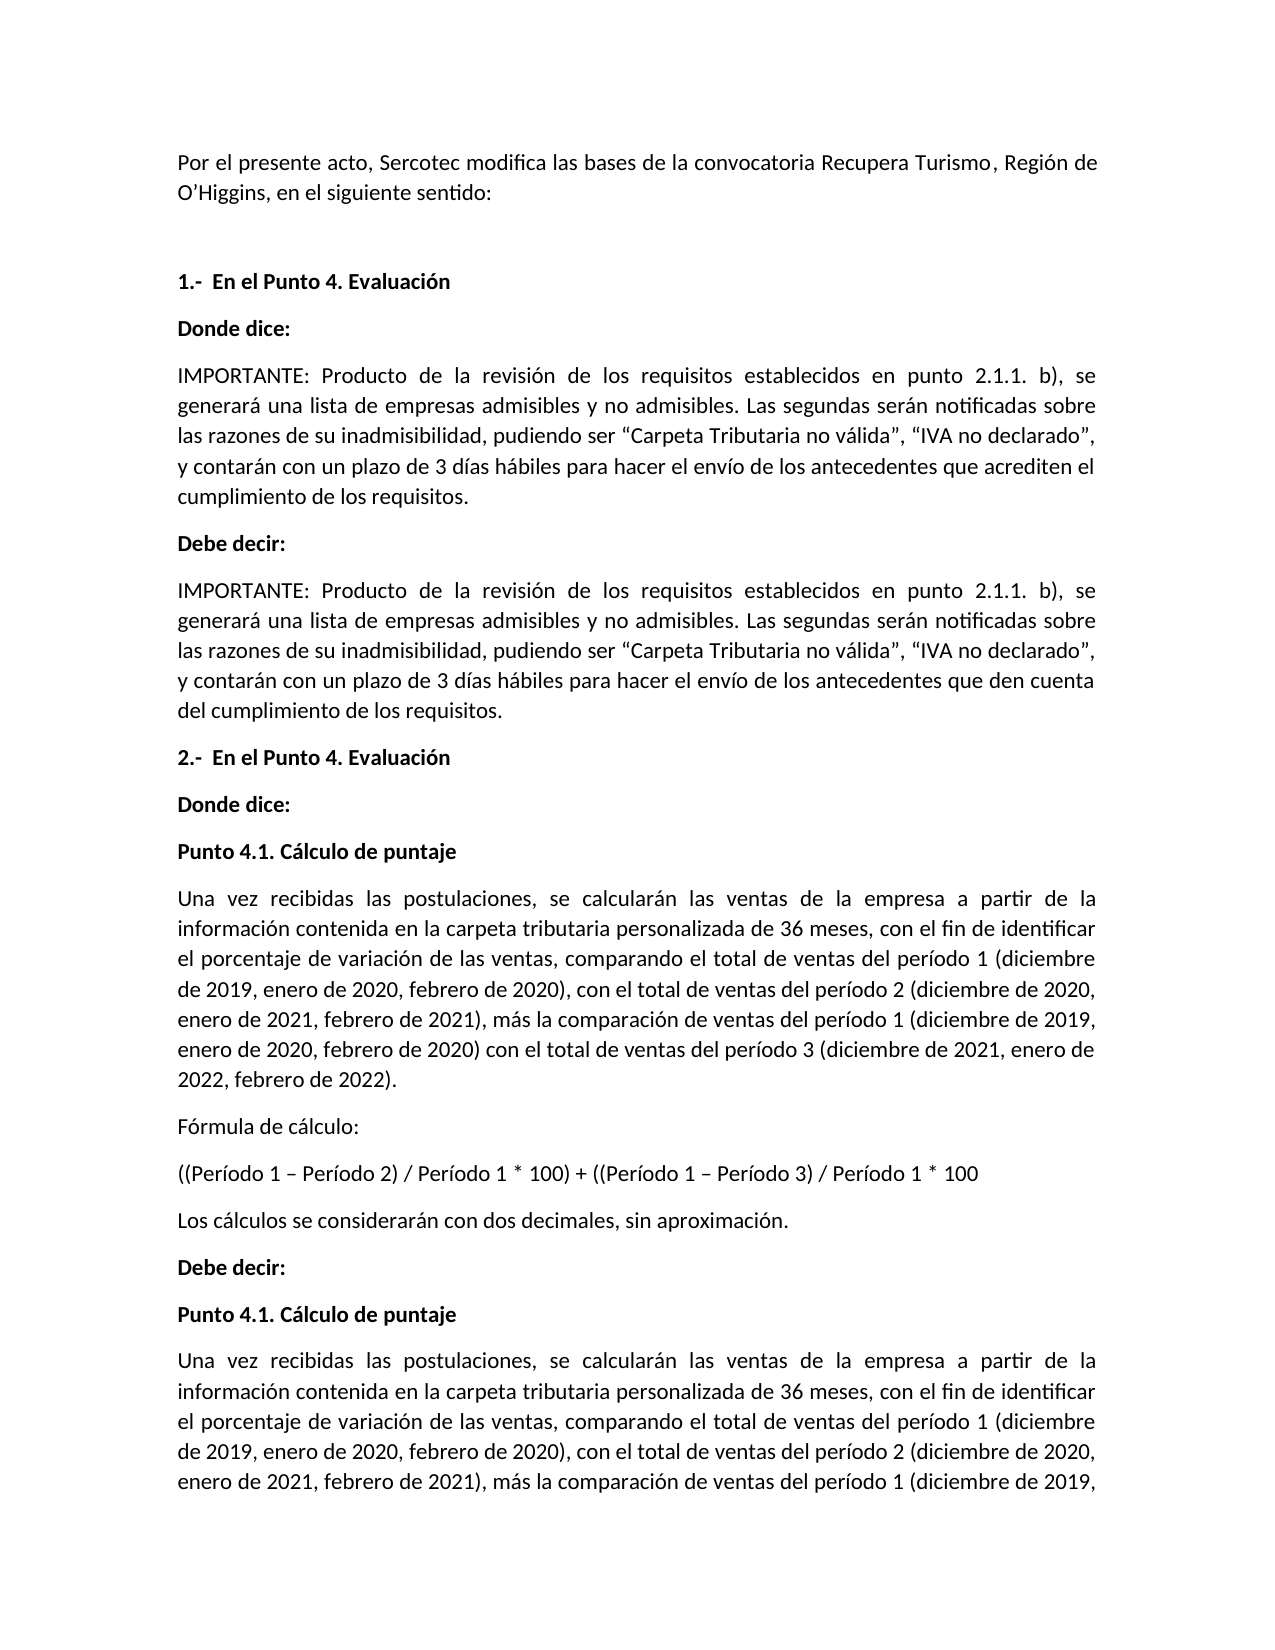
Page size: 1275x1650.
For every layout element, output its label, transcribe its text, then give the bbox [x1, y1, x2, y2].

text Donde dice: [177, 314, 1098, 342]
text Fórmula de cálculo: [177, 1112, 1098, 1140]
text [177, 1347, 1098, 1495]
subtitle Por el presente acto, Sercotec modifica las bases de la convocatoria Recupera Turismo, Región de O’Higgins, en el siguiente sentido: [177, 148, 1098, 206]
text IMPORTANTE: Producto de la revisión de los requisitos establecidos en punto 2.1.1. b), se generará una lista de empresas admisibles y no admisibles. Las segundas serán notificadas sobre las razones de su inadmisibilidad, pudiendo ser “Carpeta Tributaria no válida”, “IVA no declarado”, y contarán con un plazo de 3 días hábiles para hacer el envío de los antecedentes que den cuenta del cumplimiento de los requisitos. [177, 576, 1098, 724]
text 2.- En el Punto 4. Evaluación [177, 743, 1098, 771]
text Donde dice: [177, 790, 1098, 818]
text ((Período 1 – Período 2) / Período 1 * 100) + ((Período 1 – Período 3) / Período 1 * 100 [177, 1159, 1098, 1187]
text Los cálculos se considerarán con dos decimales, sin aproximación. [177, 1206, 1098, 1234]
text Debe decir: [177, 529, 1098, 557]
text Punto 4.1. Cálculo de puntaje [177, 837, 1098, 865]
text IMPORTANTE: Producto de la revisión de los requisitos establecidos en punto 2.1.1. b), se generará una lista de empresas admisibles y no admisibles. Las segundas serán notificadas sobre las razones de su inadmisibilidad, pudiendo ser “Carpeta Tributaria no válida”, “IVA no declarado”, y contarán con un plazo de 3 días hábiles para hacer el envío de los antecedentes que acrediten el cumplimiento de los requisitos. [177, 361, 1098, 510]
text Debe decir: [177, 1253, 1098, 1281]
text 1.- En el Punto 4. Evaluación [177, 267, 1098, 295]
text Punto 4.1. Cálculo de puntaje [177, 1300, 1098, 1328]
